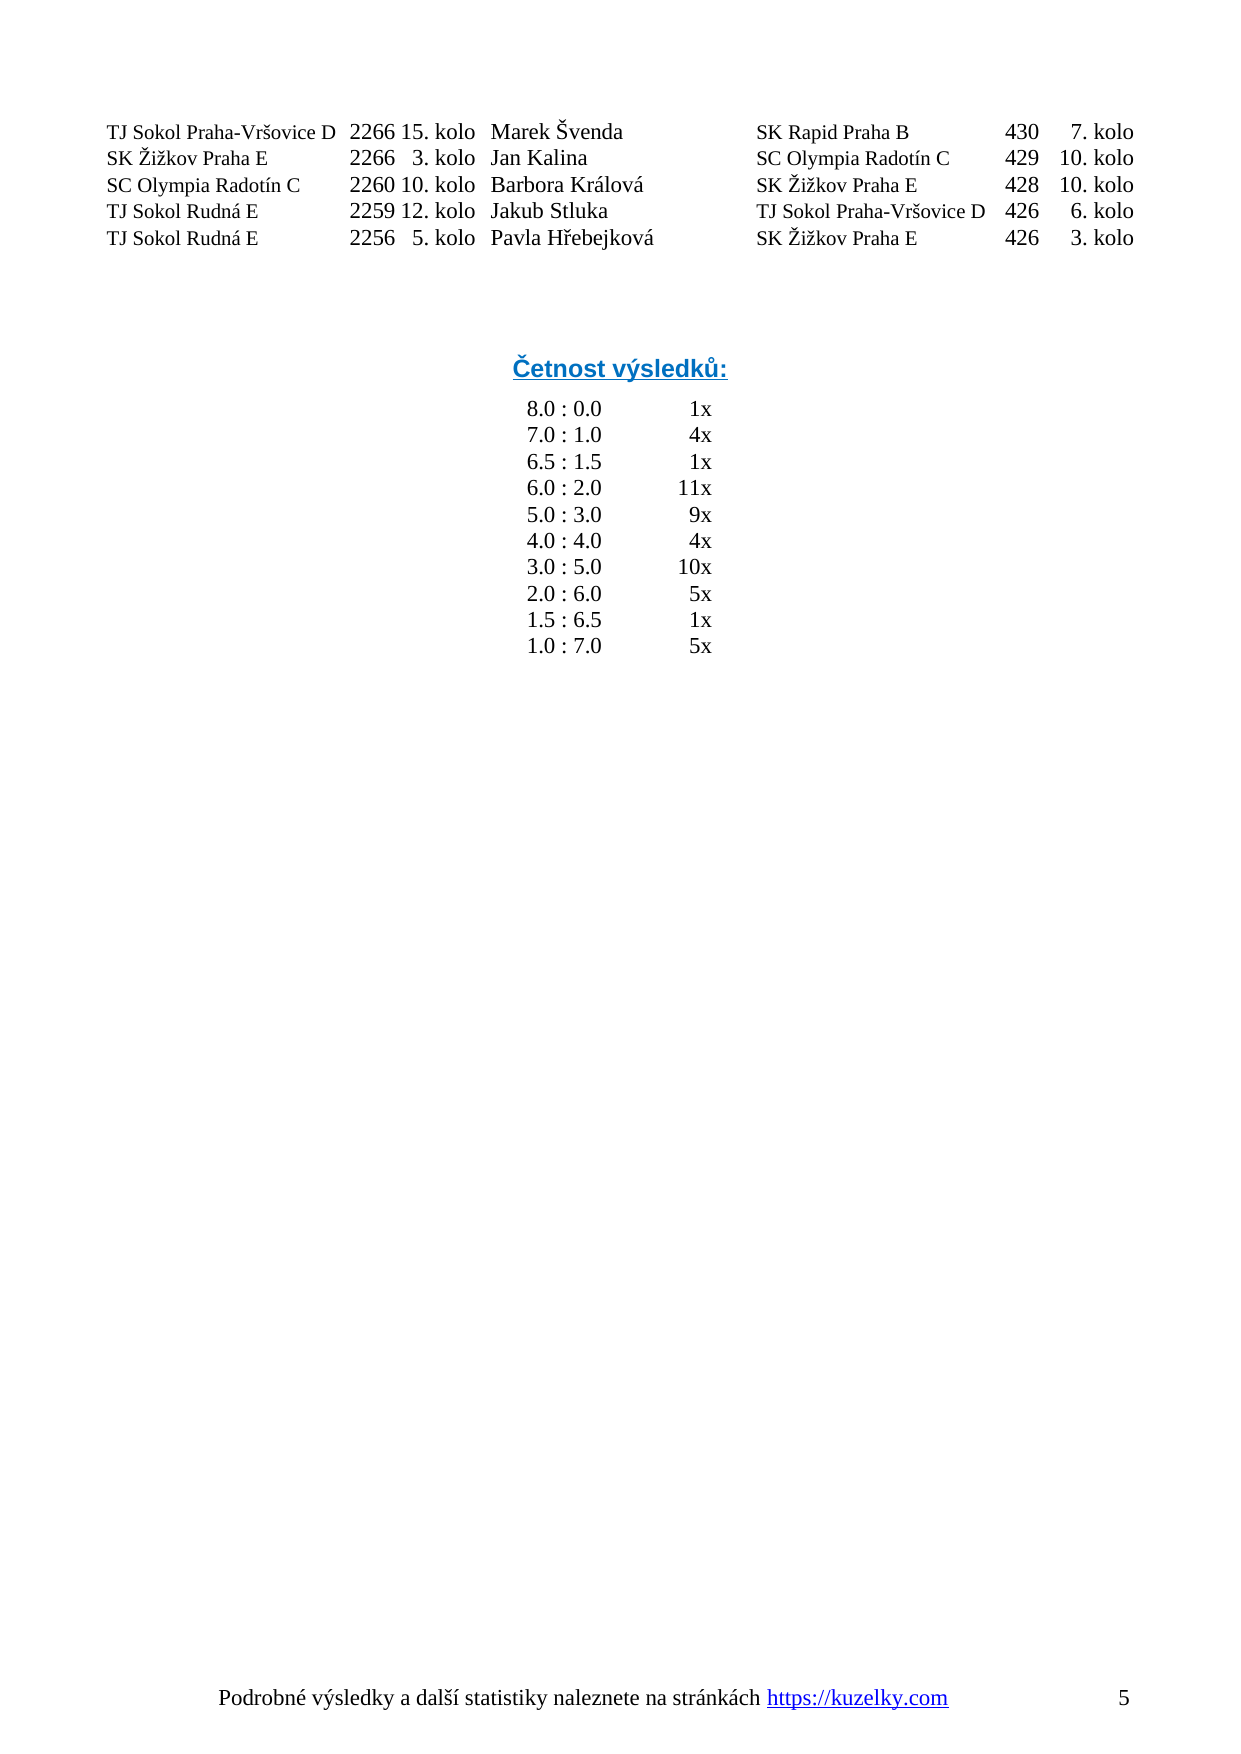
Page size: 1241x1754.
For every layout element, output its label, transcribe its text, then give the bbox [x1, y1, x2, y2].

text SC Olympia Radotín C 2260 10. kolo Barbora Králová SK Žižkov Praha E 428 10. kolo [106, 171, 1134, 197]
text 8.0 : 0.0 1x [106, 395, 1134, 422]
text 1.5 : 6.5 1x [106, 606, 1134, 632]
text 4.0 : 4.0 4x [106, 527, 1134, 553]
text 3.0 : 5.0 10x [106, 553, 1134, 580]
text TJ Sokol Rudná E 2259 12. kolo Jakub Stluka TJ Sokol Praha-Vršovice D 426 6. kolo [106, 197, 1134, 223]
text SK Žižkov Praha E 2266 3. kolo Jan Kalina SC Olympia Radotín C 429 10. kolo [106, 144, 1134, 171]
text 7.0 : 1.0 4x [106, 422, 1134, 448]
text 6.0 : 2.0 11x [106, 474, 1134, 501]
text 6.5 : 1.5 1x [106, 448, 1134, 474]
text TJ Sokol Rudná E 2256 5. kolo Pavla Hřebejková SK Žižkov Praha E 426 3. kolo [106, 223, 1134, 250]
text 2.0 : 6.0 5x [106, 580, 1134, 606]
text TJ Sokol Praha-Vršovice D 2266 15. kolo Marek Švenda SK Rapid Praha B 430 7. kolo [106, 118, 1134, 144]
text 5.0 : 3.0 9x [106, 501, 1134, 527]
text 1.0 : 7.0 5x [106, 632, 1134, 659]
text Četnost výsledků: [94, 354, 1145, 383]
